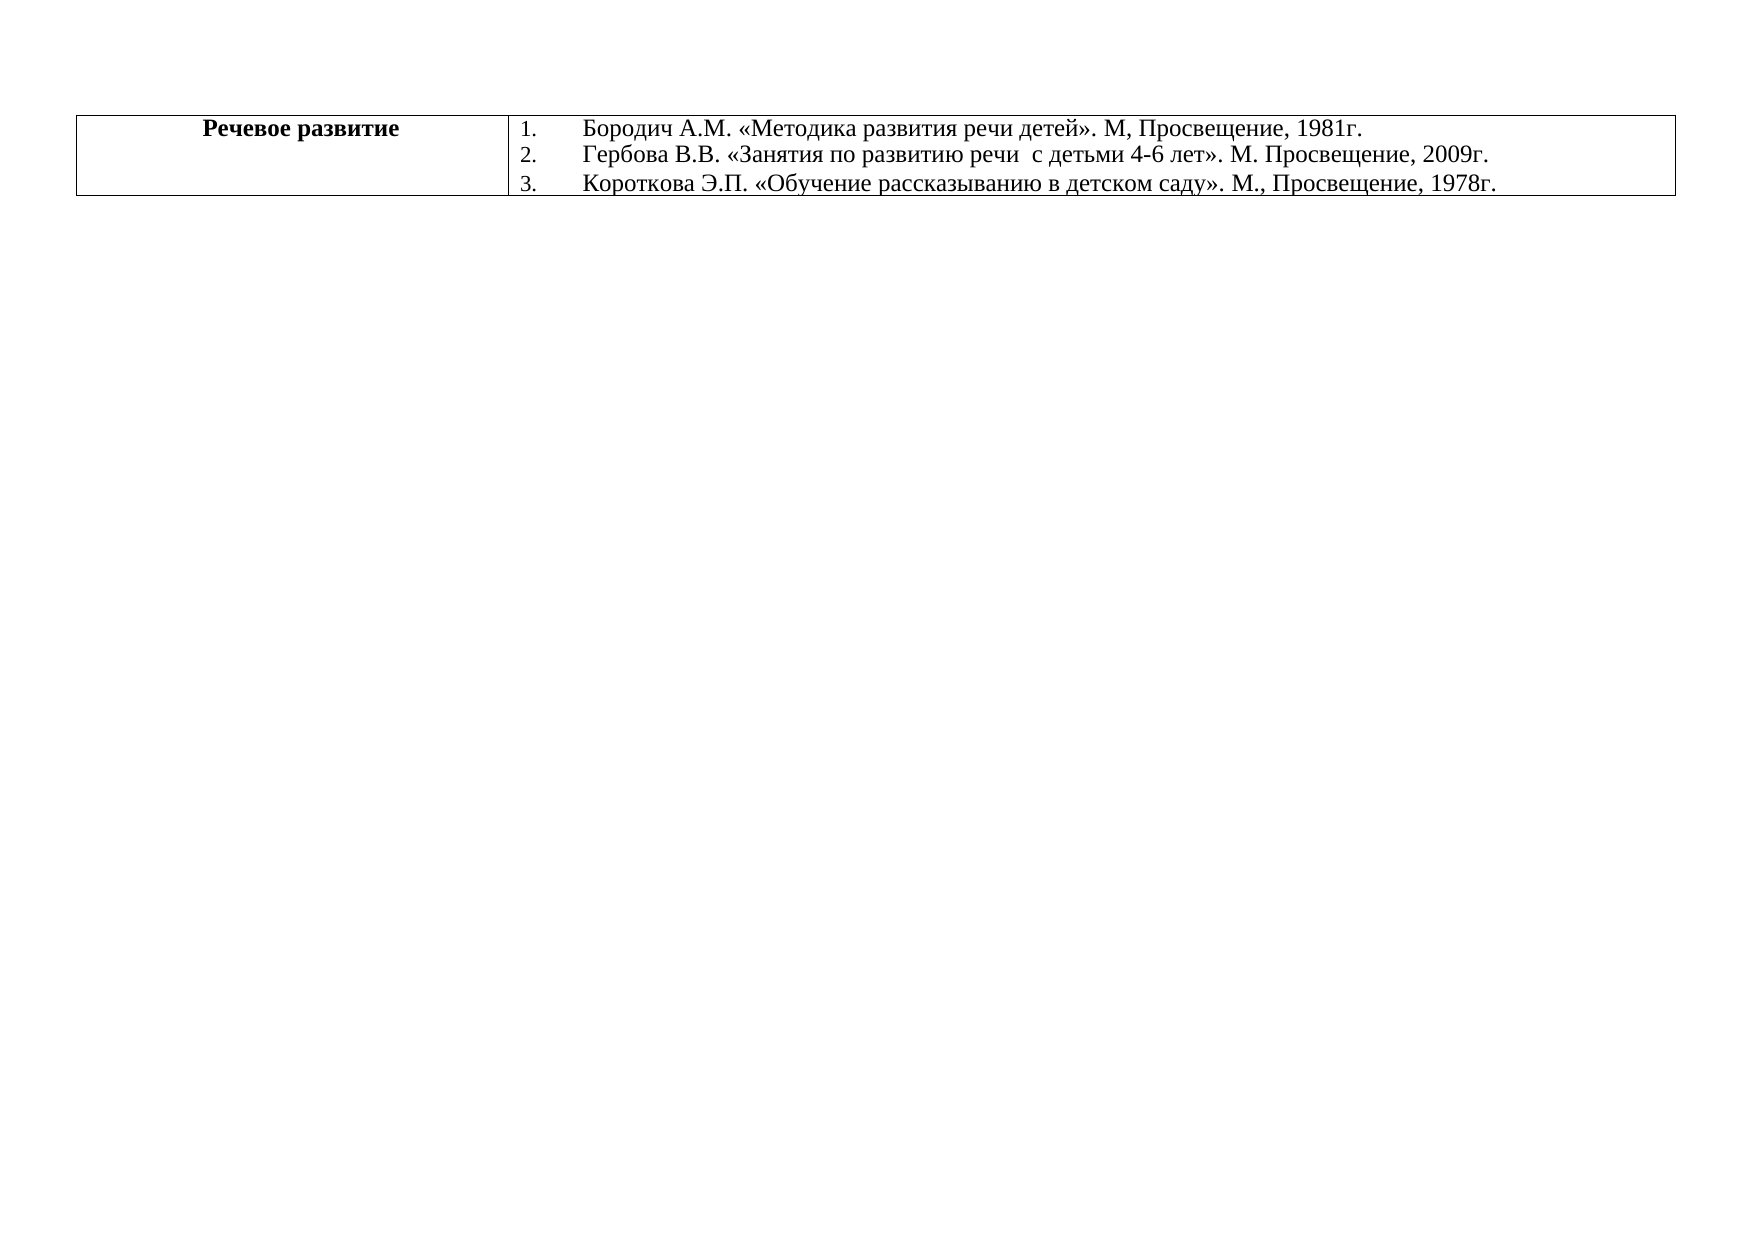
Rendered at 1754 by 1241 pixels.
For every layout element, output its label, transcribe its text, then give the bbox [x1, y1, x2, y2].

table_cell Речевое развитие [77, 116, 508, 194]
table_cell Бородич А.М. «Методика развития речи детей». М, Просвещение, 1981г. Гербова В.В. «Занятия по развитию речи с детьми 4-6 лет». М. Просвещение, 2009г. Короткова Э.П. «Обучение рассказыванию в детском саду». М., Просвещение, 1978г. [509, 116, 1675, 194]
